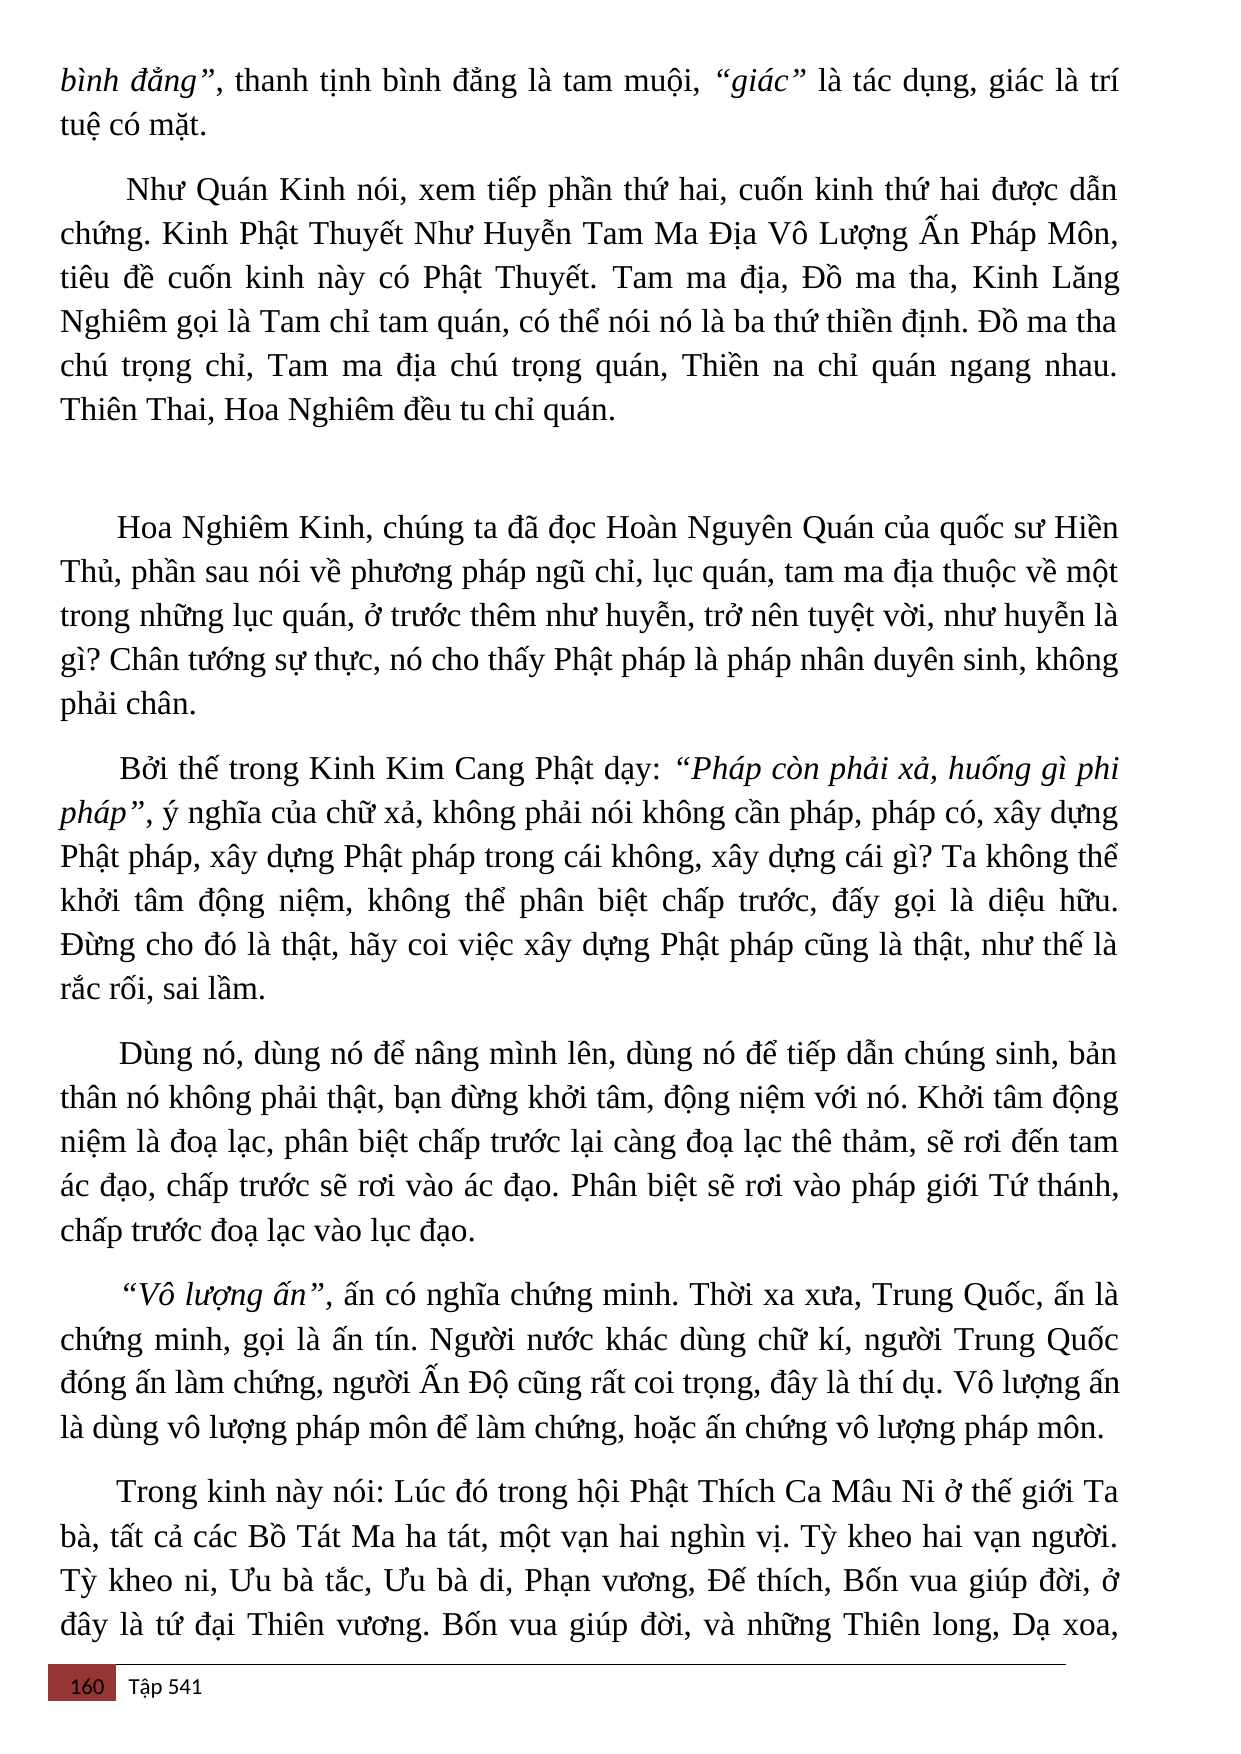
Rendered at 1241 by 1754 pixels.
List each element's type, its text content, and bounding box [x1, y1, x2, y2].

text Hoa Nghiêm Kinh, chúng ta đã đọc Hoàn Nguyên Quán của quốc sư Hiền Thủ, phần sau nói về phương pháp ngũ chỉ, lục quán, tam ma địa thuộc về một trong những lục quán, ở trước thêm như huyễn, trở nên tuyệt vời, như huyễn là gì? Chân tướng sự thực, nó cho thấy Phật pháp là pháp nhân duyên sinh, không phải chân. [60, 507, 1120, 722]
text Bởi thế trong Kinh Kim Cang Phật dạy: “Pháp còn phải xả, huống gì phi pháp”, ý nghĩa của chữ xả, không phải nói không cần pháp, pháp có, xây dựng Phật pháp, xây dựng Phật pháp trong cái không, xây dựng cái gì? Ta không thể khởi tâm động niệm, không thể phân biệt chấp trước, đấy gọi là diệu hữu. Đừng cho đó là thật, hãy coi việc xây dựng Phật pháp cũng là thật, như thế là rắc rối, sai lầm. [60, 748, 1120, 1007]
text Dùng nó, dùng nó để nâng mình lên, dùng nó để tiếp dẫn chúng sinh, bản thân nó không phải thật, bạn đừng khởi tâm, động niệm với nó. Khởi tâm động niệm là đoạ lạc, phân biệt chấp trước lại càng đoạ lạc thê thảm, sẽ rơi đến tam ác đạo, chấp trước sẽ rơi vào ác đạo. Phân biệt sẽ rơi vào pháp giới Tứ thánh, chấp trước đoạ lạc vào lục đạo. [60, 1033, 1120, 1248]
text Như Quán Kinh nói, xem tiếp phần thứ hai, cuốn kinh thứ hai được dẫn chứng. Kinh Phật Thuyết Như Huyễn Tam Ma Địa Vô Lượng Ấn Pháp Môn, tiêu đề cuốn kinh này có Phật Thuyết. Tam ma địa, Đồ ma tha, Kinh Lăng Nghiêm gọi là Tam chỉ tam quán, có thể nói nó là ba thứ thiền định. Đồ ma tha chú trọng chỉ, Tam ma địa chú trọng quán, Thiền na chỉ quán ngang nhau. Thiên Thai, Hoa Nghiêm đều tu chỉ quán. [60, 169, 1120, 428]
text “Vô lượng ấn”, ấn có nghĩa chứng minh. Thời xa xưa, Trung Quốc, ấn là chứng minh, gọi là ấn tín. Người nước khác dùng chữ kí, người Trung Quốc đóng ấn làm chứng, người Ấn Độ cũng rất coi trọng, đây là thí dụ. Vô lượng ấn là dùng vô lượng pháp môn để làm chứng, hoặc ấn chứng vô lượng pháp môn. [60, 1275, 1120, 1445]
